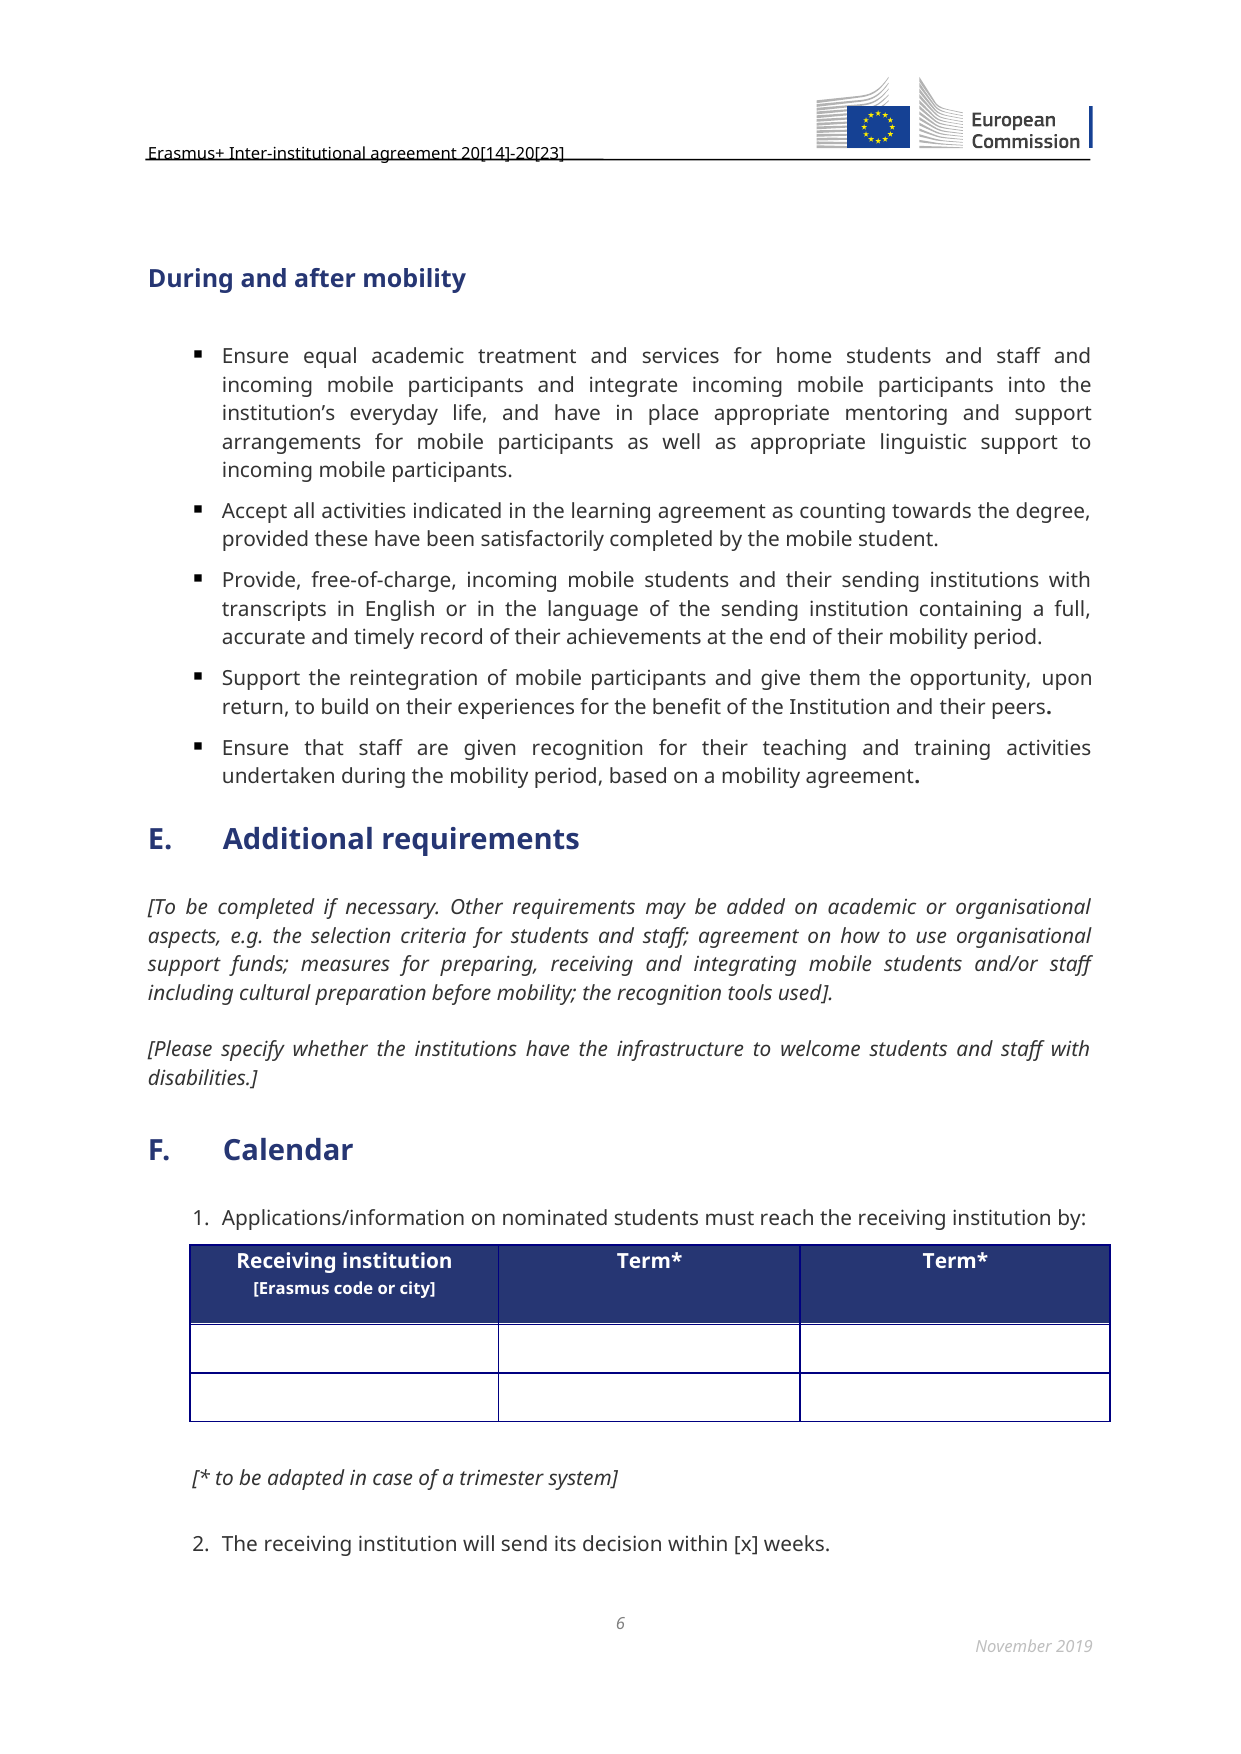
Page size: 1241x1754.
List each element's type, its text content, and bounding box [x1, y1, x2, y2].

table_header Term* [499, 1246, 799, 1323]
subtitle During and after mobility [148, 260, 1092, 294]
list Support the reintegration of mobile participants and give them the opportunity, upon return, to build on their experiences for the benefit of the Institution and their peers. [192, 663, 1092, 720]
list Ensure equal academic treatment and services for home students and staff and incoming mobile participants and integrate incoming mobile participants into the institution’s everyday life, and have in place appropriate mentoring and support arrangements for mobile participants as well as appropriate linguistic support to incoming mobile participants. [192, 341, 1092, 484]
table_cell [191, 1325, 498, 1372]
subtitle F. Calendar [148, 1129, 1092, 1169]
list Provide, free-of-charge, incoming mobile students and their sending institutions with transcripts in English or in the language of the sending institution containing a full, accurate and timely record of their achievements at the end of their mobility period. [192, 566, 1092, 651]
subtitle E. Additional requirements [148, 818, 1092, 858]
list Ensure that staff are given recognition for their teaching and training activities undertaken during the mobility period, based on a mobility agreement. [192, 733, 1092, 789]
text [To be completed if necessary. Other requirements may be added on academic or organisational aspects, e.g. the selection criteria for students and staff; agreement on how to use organisational support funds; measures for preparing, receiving and integrating mobile students and/or staff including cultural preparation before mobility; the recognition tools used]. [148, 892, 1092, 1006]
table_cell [191, 1374, 498, 1421]
list Accept all activities indicated in the learning agreement as counting towards the degree, provided these have been satisfactorily completed by the mobile student. [192, 496, 1092, 553]
table_cell [801, 1325, 1109, 1372]
text 1. Applications/information on nominated students must reach the receiving institution by: [192, 1203, 1092, 1232]
text [Please specify whether the institutions have the infrastructure to welcome students and staff with disabilities.] [148, 1034, 1092, 1091]
text 2. The receiving institution will send its decision within [x] weeks. [192, 1529, 1092, 1557]
table_header Receiving institution [Erasmus code or city] [191, 1246, 498, 1323]
table_cell [801, 1374, 1109, 1421]
text [* to be adapted in case of a trimester system] [192, 1463, 1092, 1491]
table_cell [499, 1325, 799, 1372]
table_cell [499, 1374, 799, 1421]
table_header Term* [801, 1246, 1109, 1323]
